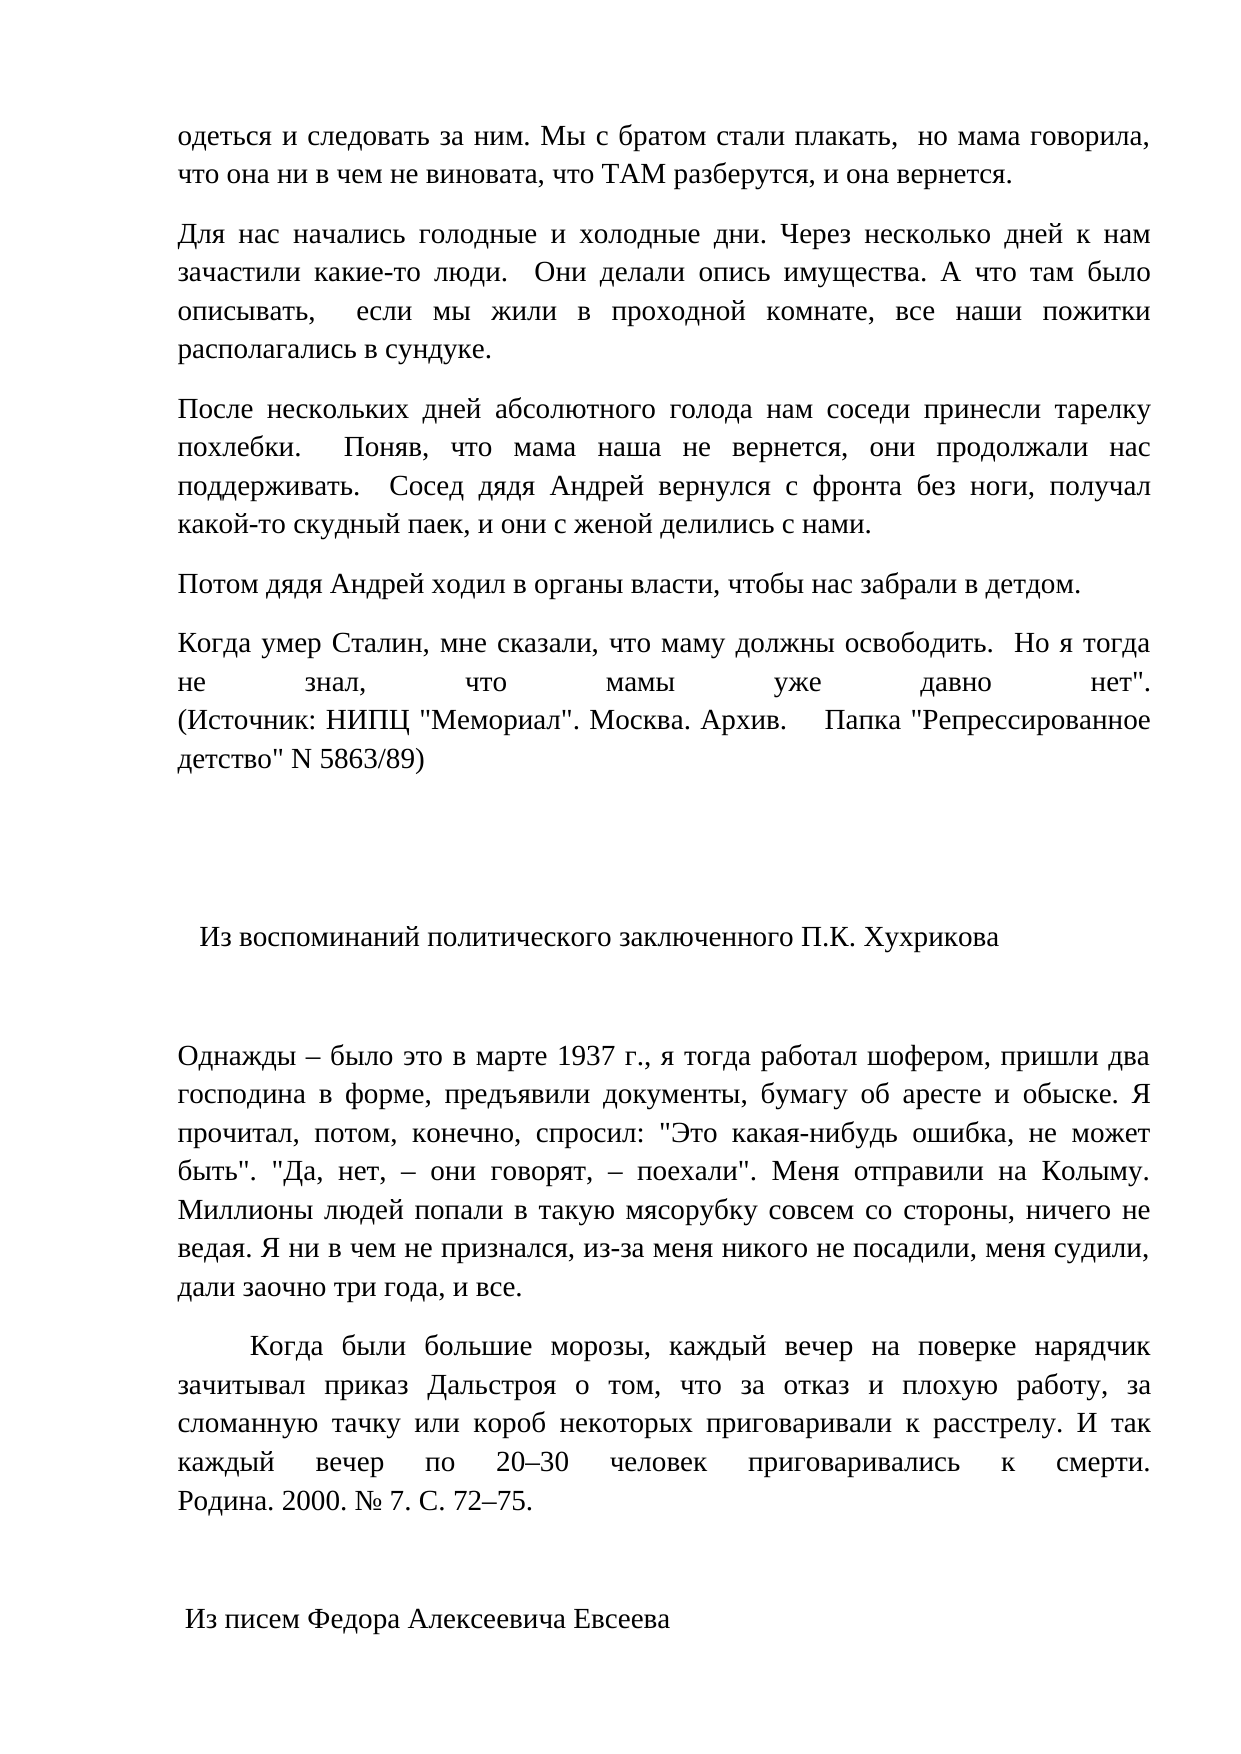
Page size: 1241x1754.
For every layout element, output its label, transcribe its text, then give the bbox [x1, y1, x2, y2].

text Для нас начались голодные и холодные дни. Через несколько дней к нам зачастили какие-то люди. Они делали опись имущества. А что там было описывать, если мы жили в проходной комнате, все наши пожитки располагались в сундуке. [177, 216, 1152, 365]
text Из воспоминаний политического заключенного П.К. Хухрикова [177, 919, 1152, 953]
text Когда умер Сталин, мне сказали, что маму должны освободить. Но я тогда не знал, что мамы уже давно нет". (Источник: НИПЦ "Мемориал". Москва. Архив. Папка "Репрессированное детство" N 5863/89) [177, 625, 1152, 774]
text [177, 118, 1152, 190]
text Потом дядя Андрей ходил в органы власти, чтобы нас забрали в детдом. [177, 566, 1152, 599]
text Из писем Федора Алексеевича Евсеева [177, 1601, 1152, 1635]
text Однажды – было это в марте 1937 г., я тогда работал шофером, пришли два господина в форме, предъявили документы, бумагу об аресте и обыске. Я прочитал, потом, конечно, спросил: "Это какая-нибудь ошибка, не может быть". "Да, нет, – они говорят, – поехали". Меня отправили на Колыму. Миллионы людей попали в такую мясорубку совсем со стороны, ничего не ведая. Я ни в чем не признался, из-за меня никого не посадили, меня судили, дали заочно три года, и все. [177, 1038, 1152, 1303]
text После нескольких дней абсолютного голода нам соседи принесли тарелку похлебки. Поняв, что мама наша не вернется, они продолжали нас поддерживать. Сосед дядя Андрей вернулся с фронта без ноги, получал какой-то скудный паек, и они с женой делились с нами. [177, 391, 1152, 540]
text Когда были большие морозы, каждый вечер на поверке нарядчик зачитывал приказ Дальстроя о том, что за отказ и плохую работу, за сломанную тачку или короб некоторых приговаривали к расстрелу. И так каждый вечер по 20–30 человек приговаривались к смерти. Родина. 2000. № 7. С. 72–75. [177, 1328, 1152, 1516]
